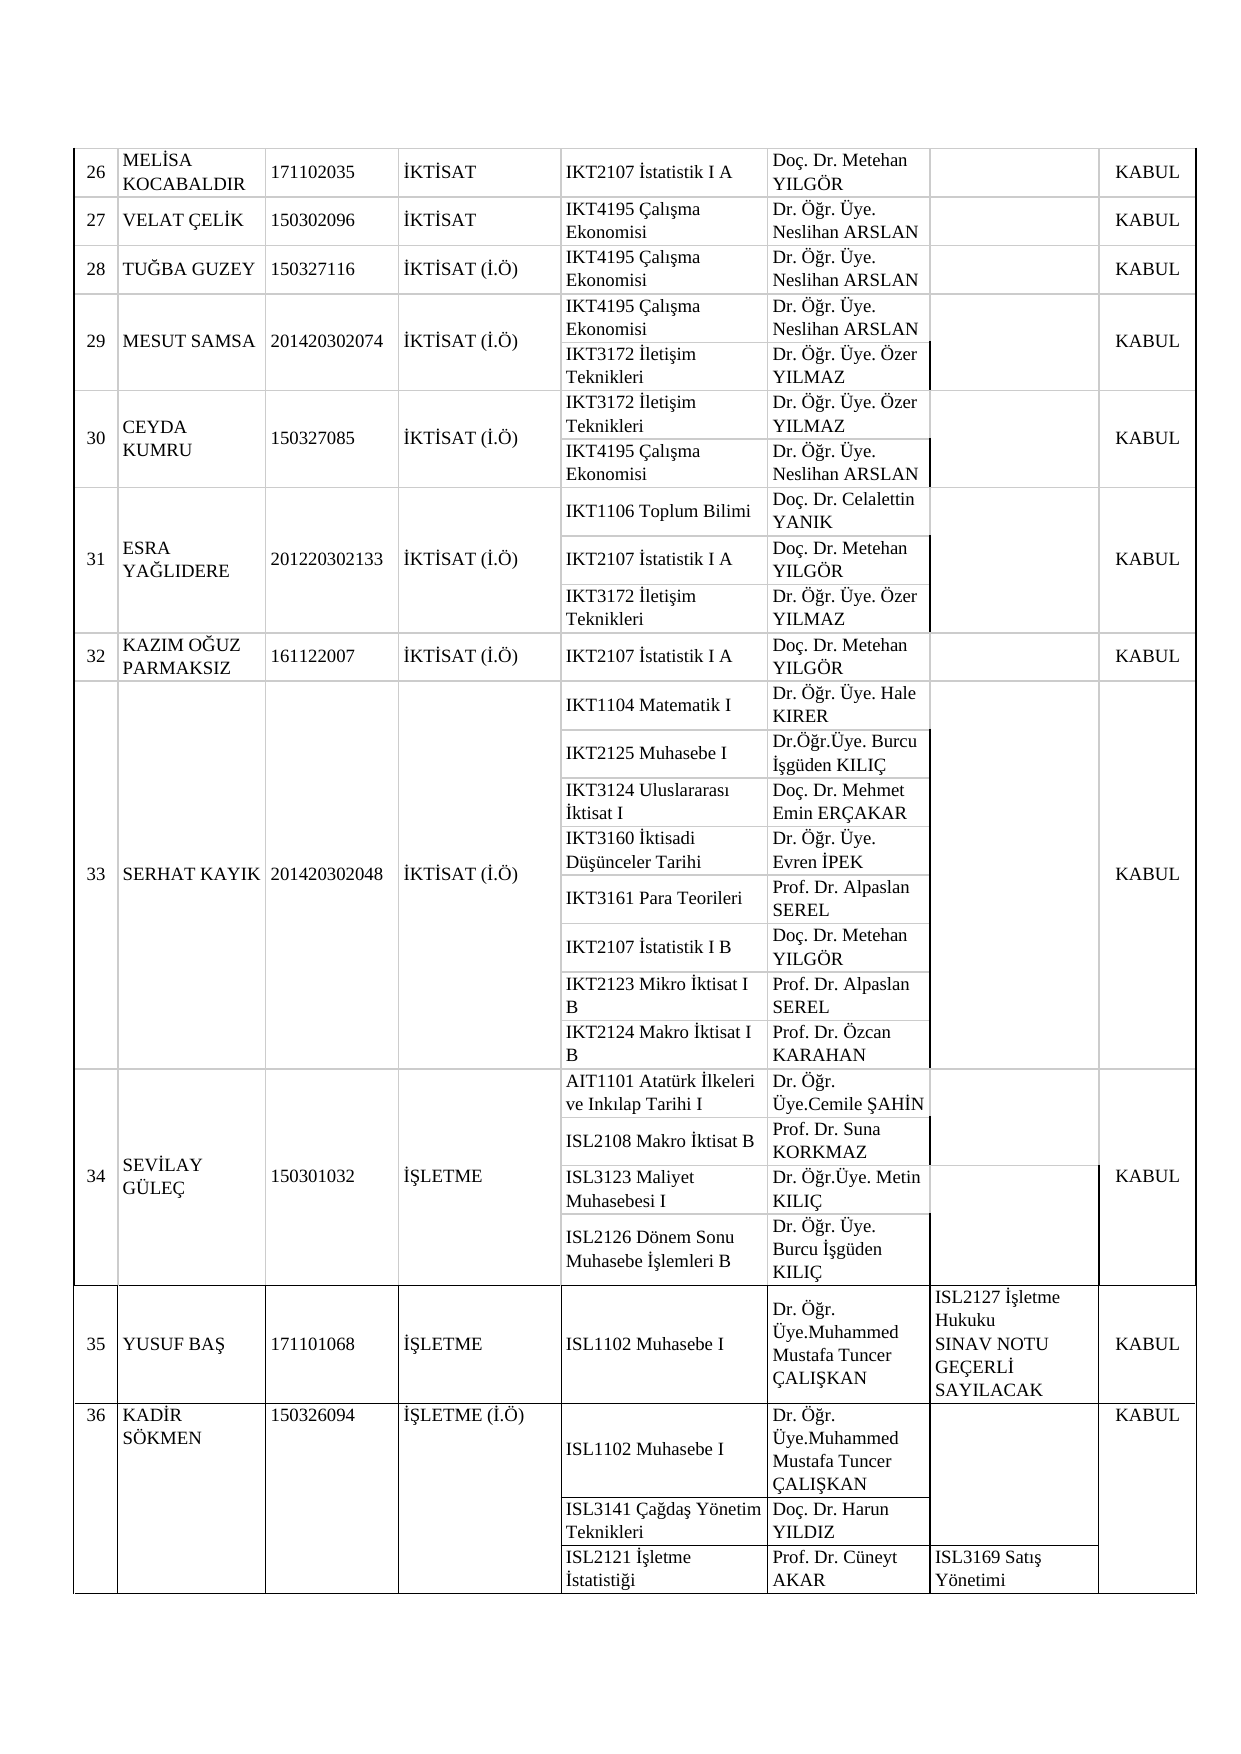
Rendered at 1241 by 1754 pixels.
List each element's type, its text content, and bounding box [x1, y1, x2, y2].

table_cell IKT2107 İstatistik I A [562, 537, 767, 583]
table_cell IKT4195 Çalışma Ekonomisi [562, 295, 767, 341]
table_cell Dr. Öğr. Üye. Burcu İşgüden KILIÇ [768, 1215, 929, 1285]
table_cell Dr. Öğr. Üye. Neslihan ARSLAN [768, 440, 929, 487]
table_cell İKTİSAT (İ.Ö) [399, 488, 560, 632]
table_cell ISL3123 Maliyet Muhasebesi I [562, 1166, 767, 1213]
table_cell Dr. Öğr. Üye.Cemile ŞAHİN [768, 1070, 929, 1116]
table_cell KABUL [1100, 1070, 1195, 1285]
table_cell KABUL [1099, 1403, 1196, 1593]
table_cell Dr. Öğr. Üye. Özer YILMAZ [768, 391, 929, 438]
table_cell Dr. Öğr. Üye. Neslihan ARSLAN [768, 246, 929, 293]
table_cell Dr.Öğr.Üye. Burcu İşgüden KILIÇ [768, 731, 929, 777]
table_cell KABUL [1100, 149, 1195, 196]
table_cell IKT4195 Çalışma Ekonomisi [562, 440, 767, 487]
table_cell 150326094 [266, 1404, 398, 1593]
table_cell IKT3161 Para Teorileri [562, 876, 767, 923]
table_cell 29 [75, 295, 117, 390]
table_cell Prof. Dr. Özcan KARAHAN [768, 1021, 929, 1068]
table_cell Dr. Öğr. Üye. Neslihan ARSLAN [768, 295, 929, 341]
table_cell İŞLETME (İ.Ö) [399, 1404, 561, 1593]
table_cell Dr. Öğr. Üye. Özer YILMAZ [768, 343, 929, 390]
table_cell VELAT ÇELİK [119, 198, 265, 244]
table_cell İŞLETME [399, 1286, 561, 1402]
table_cell IKT2123 Mikro İktisat I B [562, 973, 767, 1019]
table_cell Dr. Öğr. Üye.Muhammed Mustafa Tuncer ÇALIŞKAN [768, 1286, 929, 1402]
table_cell IKT2107 İstatistik I A [562, 634, 767, 680]
table_cell MELİSA KOCABALDIR [119, 149, 265, 196]
table_cell Doç. Dr. Mehmet Emin ERÇAKAR [768, 779, 929, 826]
table_cell 28 [75, 246, 117, 293]
table_cell Doç. Dr. Metehan YILGÖR [768, 149, 929, 196]
table_cell ISL2126 Dönem Sonu Muhasebe İşlemleri B [562, 1215, 767, 1285]
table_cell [768, 1546, 929, 1593]
table_cell 32 [75, 634, 117, 680]
table_cell [931, 246, 1098, 293]
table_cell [562, 1546, 767, 1593]
table_cell IKT1104 Matematik I [562, 682, 767, 729]
table_cell İKTİSAT (İ.Ö) [399, 246, 560, 293]
table_cell Doç. Dr. Metehan YILGÖR [768, 924, 929, 971]
table_cell [931, 682, 1098, 1068]
table_cell [931, 1166, 1098, 1285]
table_cell 171101068 [266, 1286, 398, 1402]
table_cell YUSUF BAŞ [118, 1286, 265, 1402]
table_cell [931, 295, 1098, 390]
table_cell KABUL [1100, 198, 1195, 244]
table_cell IKT3160 İktisadi Düşünceler Tarihi [562, 827, 767, 874]
table_cell Doç. Dr. Metehan YILGÖR [768, 537, 929, 583]
table_cell 35 [74, 1286, 117, 1402]
table_cell Doç. Dr. Celalettin YANIK [768, 488, 929, 535]
table_cell KAZIM OĞUZ PARMAKSIZ [119, 634, 265, 680]
table_cell ISL2108 Makro İktisat B [562, 1118, 767, 1165]
table_cell 150327116 [266, 246, 398, 293]
table_cell Dr. Öğr. Üye. Neslihan ARSLAN [768, 198, 929, 244]
table_cell IKT4195 Çalışma Ekonomisi [562, 246, 767, 293]
table_cell İKTİSAT (İ.Ö) [399, 682, 560, 1068]
table_cell IKT1106 Toplum Bilimi [562, 488, 767, 535]
table_cell Dr. Öğr. Üye. Özer YILMAZ [768, 585, 929, 632]
table_cell Dr. Öğr. Üye.Muhammed Mustafa Tuncer ÇALIŞKAN [768, 1404, 929, 1497]
table_cell [931, 198, 1098, 244]
table_cell 150327085 [266, 391, 398, 487]
table_cell Dr. Öğr. Üye. Hale KIRER [768, 682, 929, 729]
table_cell SERHAT KAYIK [119, 682, 265, 1068]
table_cell [931, 1070, 1098, 1165]
table_cell Doç. Dr. Metehan YILGÖR [768, 634, 929, 680]
table_cell 27 [75, 198, 117, 244]
table_cell CEYDA KUMRU [119, 391, 265, 487]
table_cell 201220302133 [266, 488, 398, 632]
table_cell İKTİSAT [399, 198, 560, 244]
table_cell İKTİSAT [399, 149, 560, 196]
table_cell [931, 1546, 1098, 1593]
table_cell KABUL [1100, 246, 1195, 293]
table_cell MESUT SAMSA [119, 295, 265, 390]
table_cell IKT3172 İletişim Teknikleri [562, 343, 767, 390]
table_cell ISL1102 Muhasebe I [562, 1404, 767, 1497]
table_cell KABUL [1100, 295, 1195, 390]
table_cell 31 [75, 488, 117, 632]
table_cell IKT2107 İstatistik I A [562, 149, 767, 196]
table_cell İKTİSAT (İ.Ö) [399, 295, 560, 390]
table_cell [931, 488, 1098, 632]
table_cell KABUL [1100, 391, 1195, 487]
table_cell IKT4195 Çalışma Ekonomisi [562, 198, 767, 244]
table_cell KABUL [1099, 1286, 1196, 1402]
table_cell SEVİLAY GÜLEÇ [119, 1070, 265, 1285]
table_cell Prof. Dr. Alpaslan SEREL [768, 876, 929, 923]
table_cell KABUL [1100, 488, 1195, 632]
table_cell ESRA YAĞLIDERE [119, 488, 265, 632]
table_cell 171102035 [266, 149, 398, 196]
table_cell 36 [74, 1404, 117, 1593]
table_cell [931, 149, 1098, 196]
table_cell İŞLETME [399, 1070, 560, 1285]
table_cell ISL3141 Çağdaş Yönetim Teknikleri [562, 1498, 767, 1545]
table_cell 201420302048 [266, 682, 398, 1068]
table_cell Dr. Öğr.Üye. Metin KILIÇ [768, 1166, 929, 1213]
table_cell KADİR SÖKMEN [118, 1404, 265, 1593]
table_cell İKTİSAT (İ.Ö) [399, 634, 560, 680]
table_cell ISL2127 İşletme Hukuku SINAV NOTU GEÇERLİ SAYILACAK [931, 1286, 1098, 1402]
table_cell Prof. Dr. Alpaslan SEREL [768, 973, 929, 1019]
table_cell AIT1101 Atatürk İlkeleri ve Inkılap Tarihi I [562, 1070, 767, 1116]
table_cell KABUL [1100, 682, 1195, 1068]
table_cell [931, 391, 1098, 487]
table_cell IKT3124 Uluslararası İktisat I [562, 779, 767, 826]
table_cell 30 [75, 391, 117, 487]
table_cell 201420302074 [266, 295, 398, 390]
table_cell IKT2125 Muhasebe I [562, 731, 767, 777]
table_cell Doç. Dr. Harun YILDIZ [768, 1498, 929, 1545]
table_cell IKT3172 İletişim Teknikleri [562, 585, 767, 632]
table_cell 34 [75, 1070, 117, 1285]
table_cell TUĞBA GUZEY [119, 246, 265, 293]
table_cell KABUL [1100, 634, 1195, 680]
table_cell [931, 634, 1098, 680]
table_cell IKT2124 Makro İktisat I B [562, 1021, 767, 1068]
table_cell IKT2107 İstatistik I B [562, 924, 767, 971]
table_cell [931, 1404, 1098, 1545]
table_cell Prof. Dr. Suna KORKMAZ [768, 1118, 929, 1165]
table_cell IKT3172 İletişim Teknikleri [562, 391, 767, 438]
table_cell 150302096 [266, 198, 398, 244]
table_cell 150301032 [266, 1070, 398, 1285]
table_cell 33 [75, 682, 117, 1068]
table_cell 161122007 [266, 634, 398, 680]
table_cell ISL1102 Muhasebe I [562, 1286, 767, 1402]
table_cell Dr. Öğr. Üye. Evren İPEK [768, 827, 929, 874]
table_cell İKTİSAT (İ.Ö) [399, 391, 560, 487]
table_cell 26 [75, 149, 117, 196]
